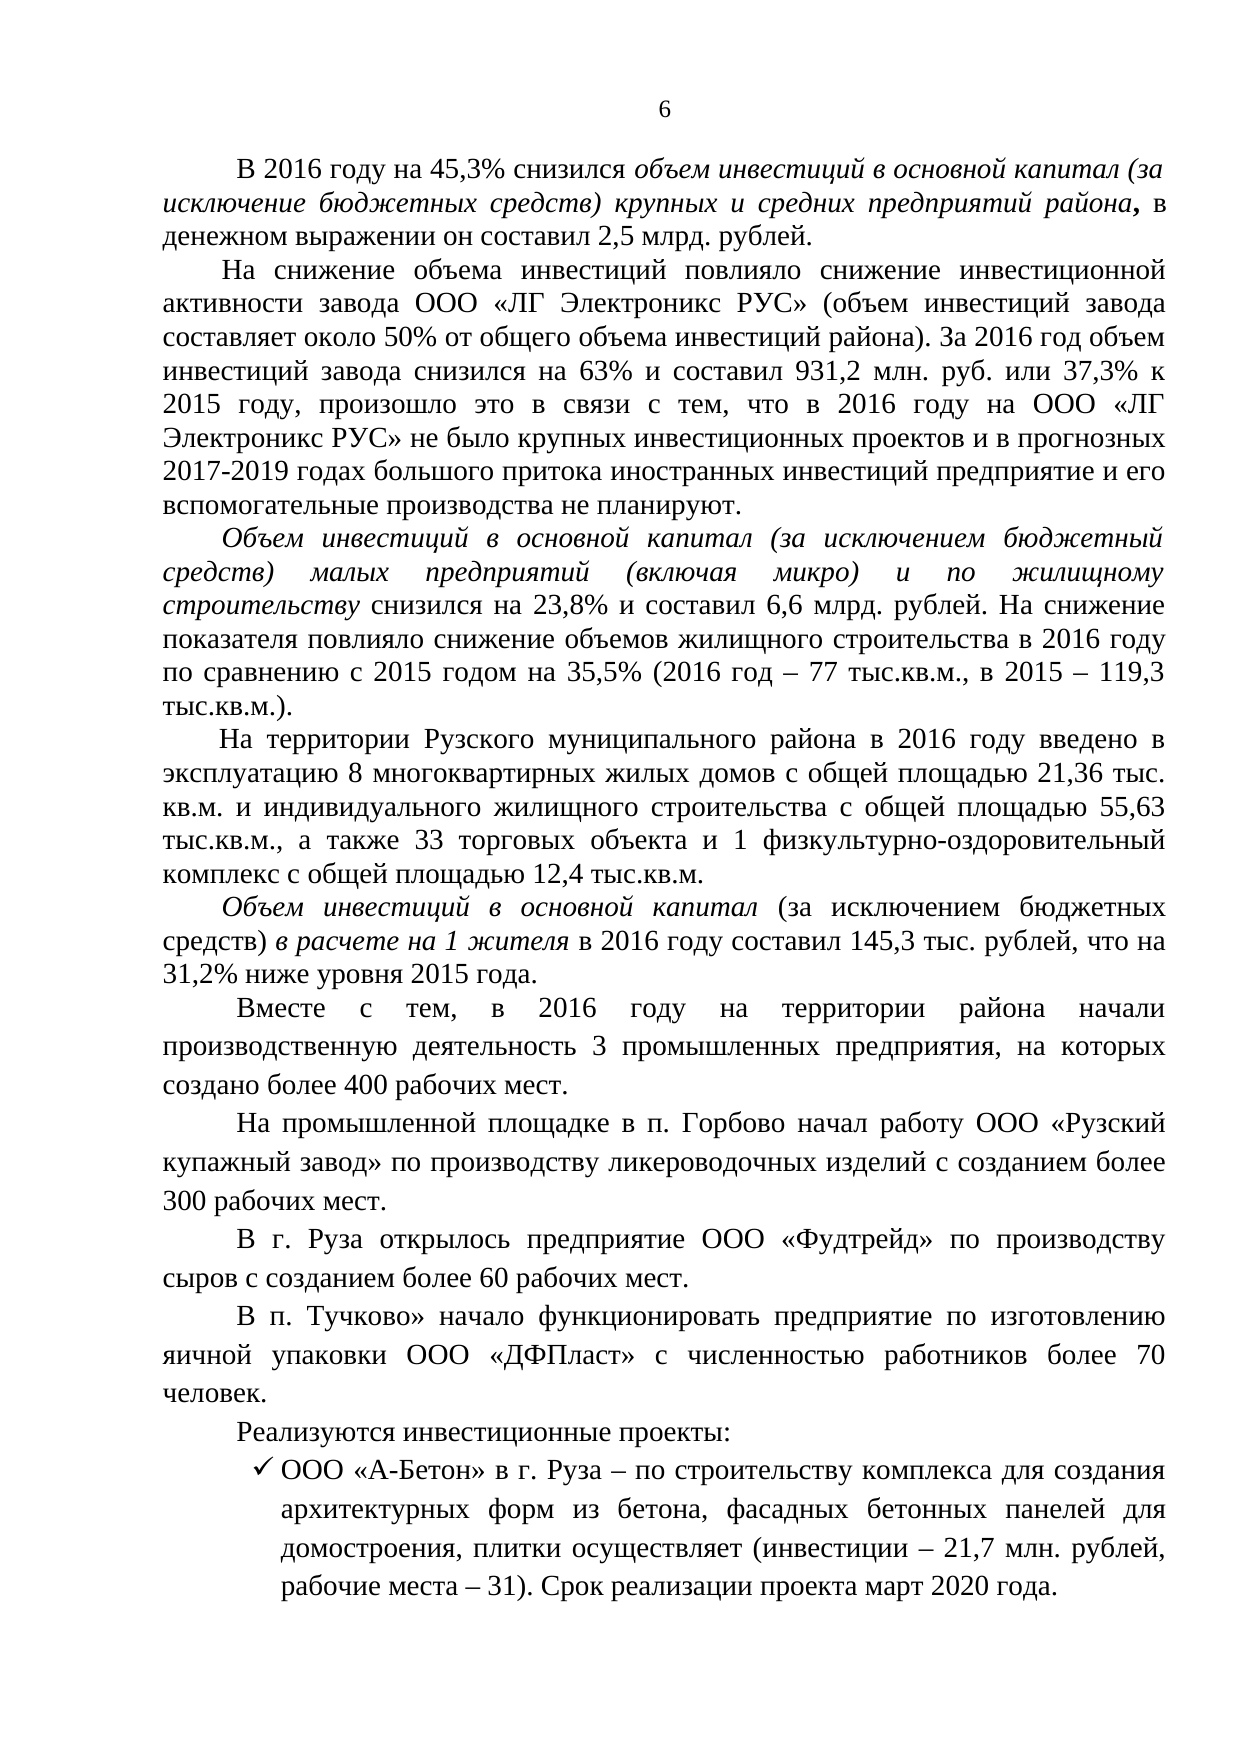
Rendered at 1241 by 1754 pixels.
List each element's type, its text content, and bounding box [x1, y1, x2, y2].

text Объем инвестиций в основной капитал (за исключением бюджетный средств) малых предприятий (включая микро) и по жилищному строительству снизился на 23,8% и составил 6,6 млрд. рублей. На снижение показателя повлияло снижение объемов жилищного строительства в 2016 году по сравнению с 2015 годом на 35,5% (2016 год – 77 тыс.кв.м., в 2015 – 119,3 тыс.кв.м.). [162, 520, 1167, 722]
text В 2016 году на 45,3% снизился объем инвестиций в основной капитал (за исключение бюджетных средств) крупных и средних предприятий района, в денежном выражении он составил 2,5 млрд. рублей. [162, 151, 1167, 252]
text На промышленной площадке в п. Горбово начал работу ООО «Рузский купажный завод» по производству ликероводочных изделий с созданием более 300 рабочих мест. [162, 1106, 1167, 1216]
text На снижение объема инвестиций повлияло снижение инвестиционной активности завода ООО «ЛГ Электроникс РУС» (объем инвестиций завода составляет около 50% от общего объема инвестиций района). За 2016 год объем инвестиций завода снизился на 63% и составил 931,2 млн. руб. или 37,3% к 2015 году, произошло это в связи с тем, что в 2016 году на ООО «ЛГ Электроникс РУС» не было крупных инвестиционных проектов и в прогнозных 2017-2019 годах большого притока иностранных инвестиций предприятие и его вспомогательные производства не планируют. [162, 252, 1167, 520]
text Объем инвестиций в основной капитал (за исключением бюджетных средств) в расчете на 1 жителя в 2016 году составил 145,3 тыс. рублей, что на 31,2% ниже уровня 2015 года. [162, 889, 1167, 990]
text Реализуются инвестиционные проекты: [162, 1414, 1167, 1447]
text На территории Рузского муниципального района в 2016 году введено в эксплуатацию 8 многоквартирных жилых домов с общей площадью 21,36 тыс. кв.м. и индивидуального жилищного строительства с общей площадью 55,63 тыс.кв.м., а также 33 торговых объекта и 1 физкультурно-оздоровительный комплекс с общей площадью 12,4 тыс.кв.м. [162, 722, 1167, 889]
text Вместе с тем, в 2016 году на территории района начали производственную деятельность 3 промышленных предприятия, на которых создано более 400 рабочих мест. [162, 990, 1167, 1101]
text В п. Тучково» начало функционировать предприятие по изготовлению яичной упаковки ООО «ДФПласт» с численностью работников более 70 человек. [162, 1298, 1167, 1409]
list ООО «А-Бетон» в г. Руза – по строительству комплекса для создания архитектурных форм из бетона, фасадных бетонных панелей для домостроения, плитки осуществляет (инвестиции – 21,7 млн. рублей, рабочие места – 31). Срок реализации проекта март 2020 года. [251, 1452, 1167, 1602]
text В г. Руза открылось предприятие ООО «Фудтрейд» по производству сыров с созданием более 60 рабочих мест. [162, 1221, 1167, 1293]
